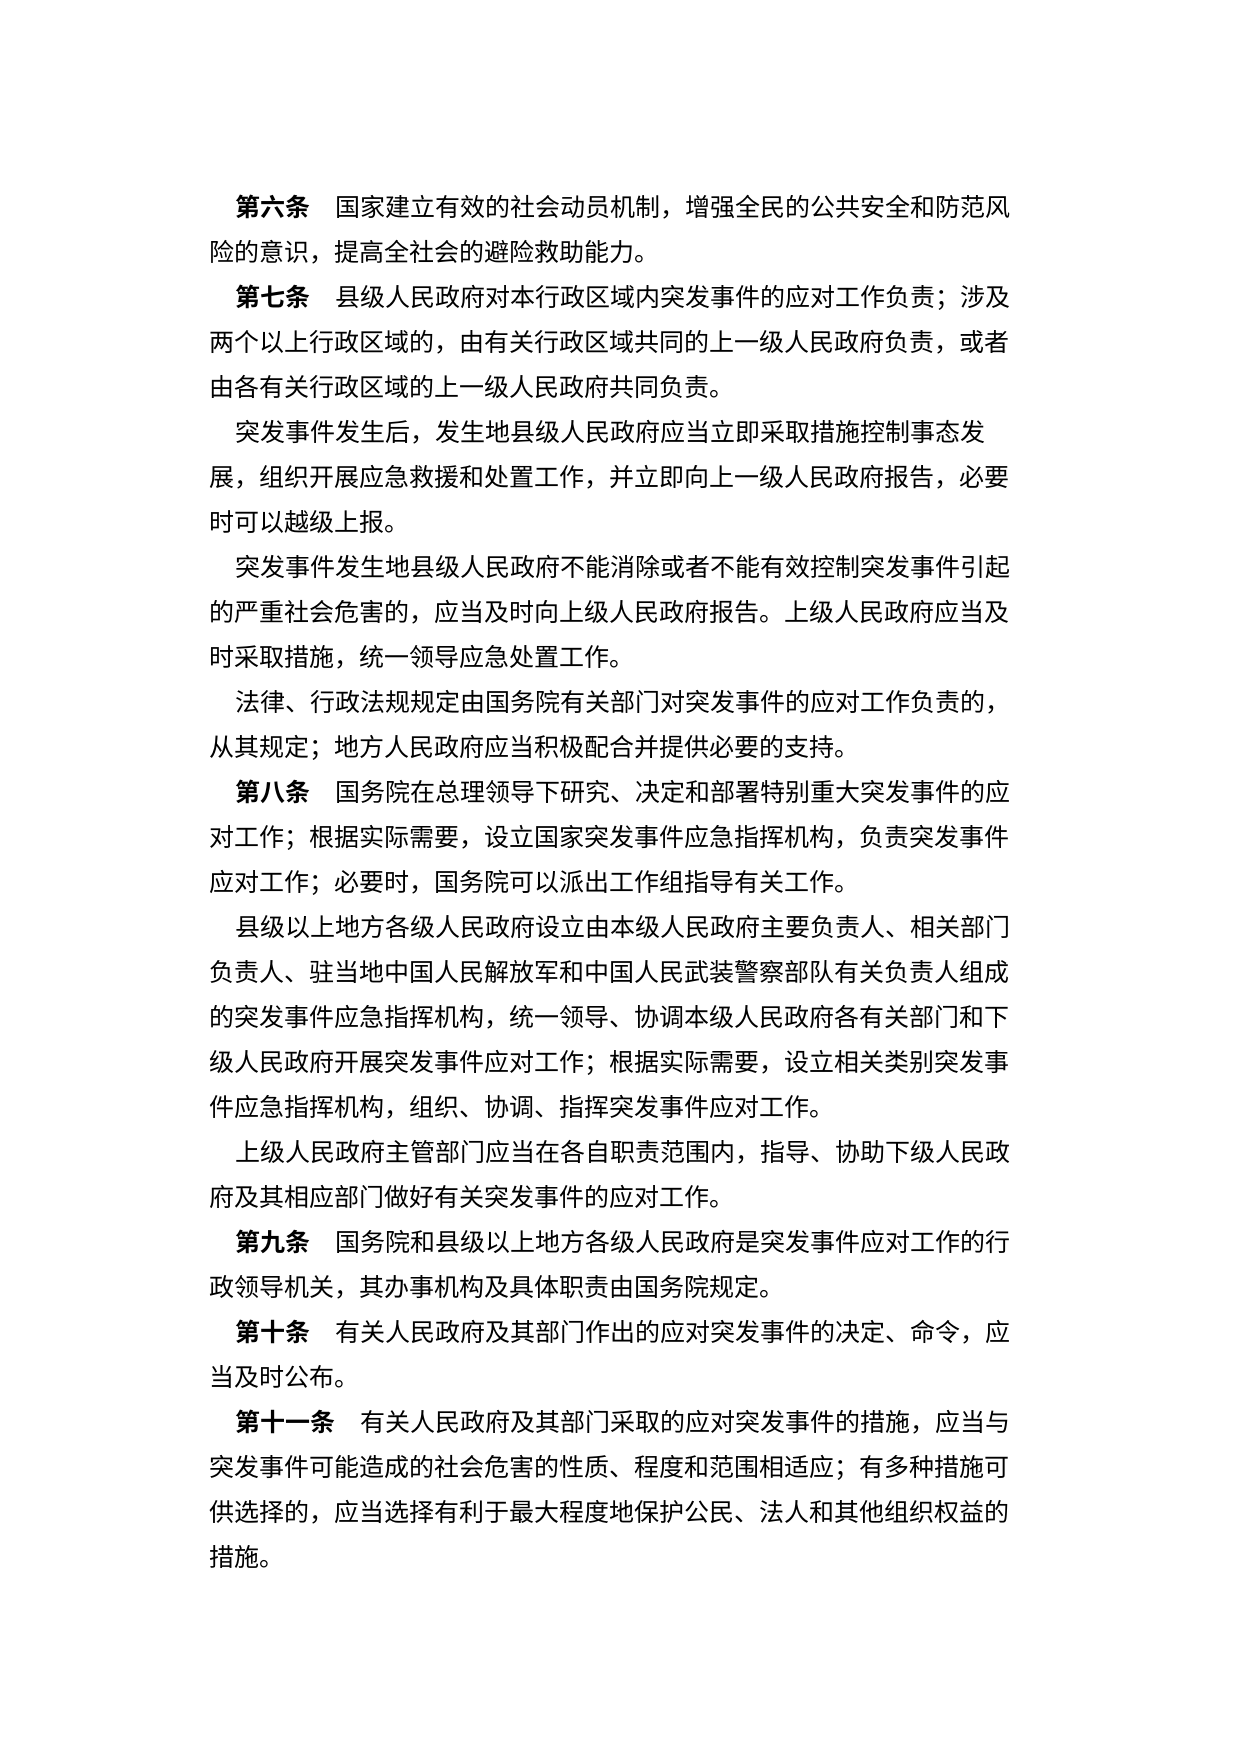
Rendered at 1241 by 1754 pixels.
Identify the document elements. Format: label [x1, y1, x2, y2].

table_header [209, 150, 1031, 1574]
